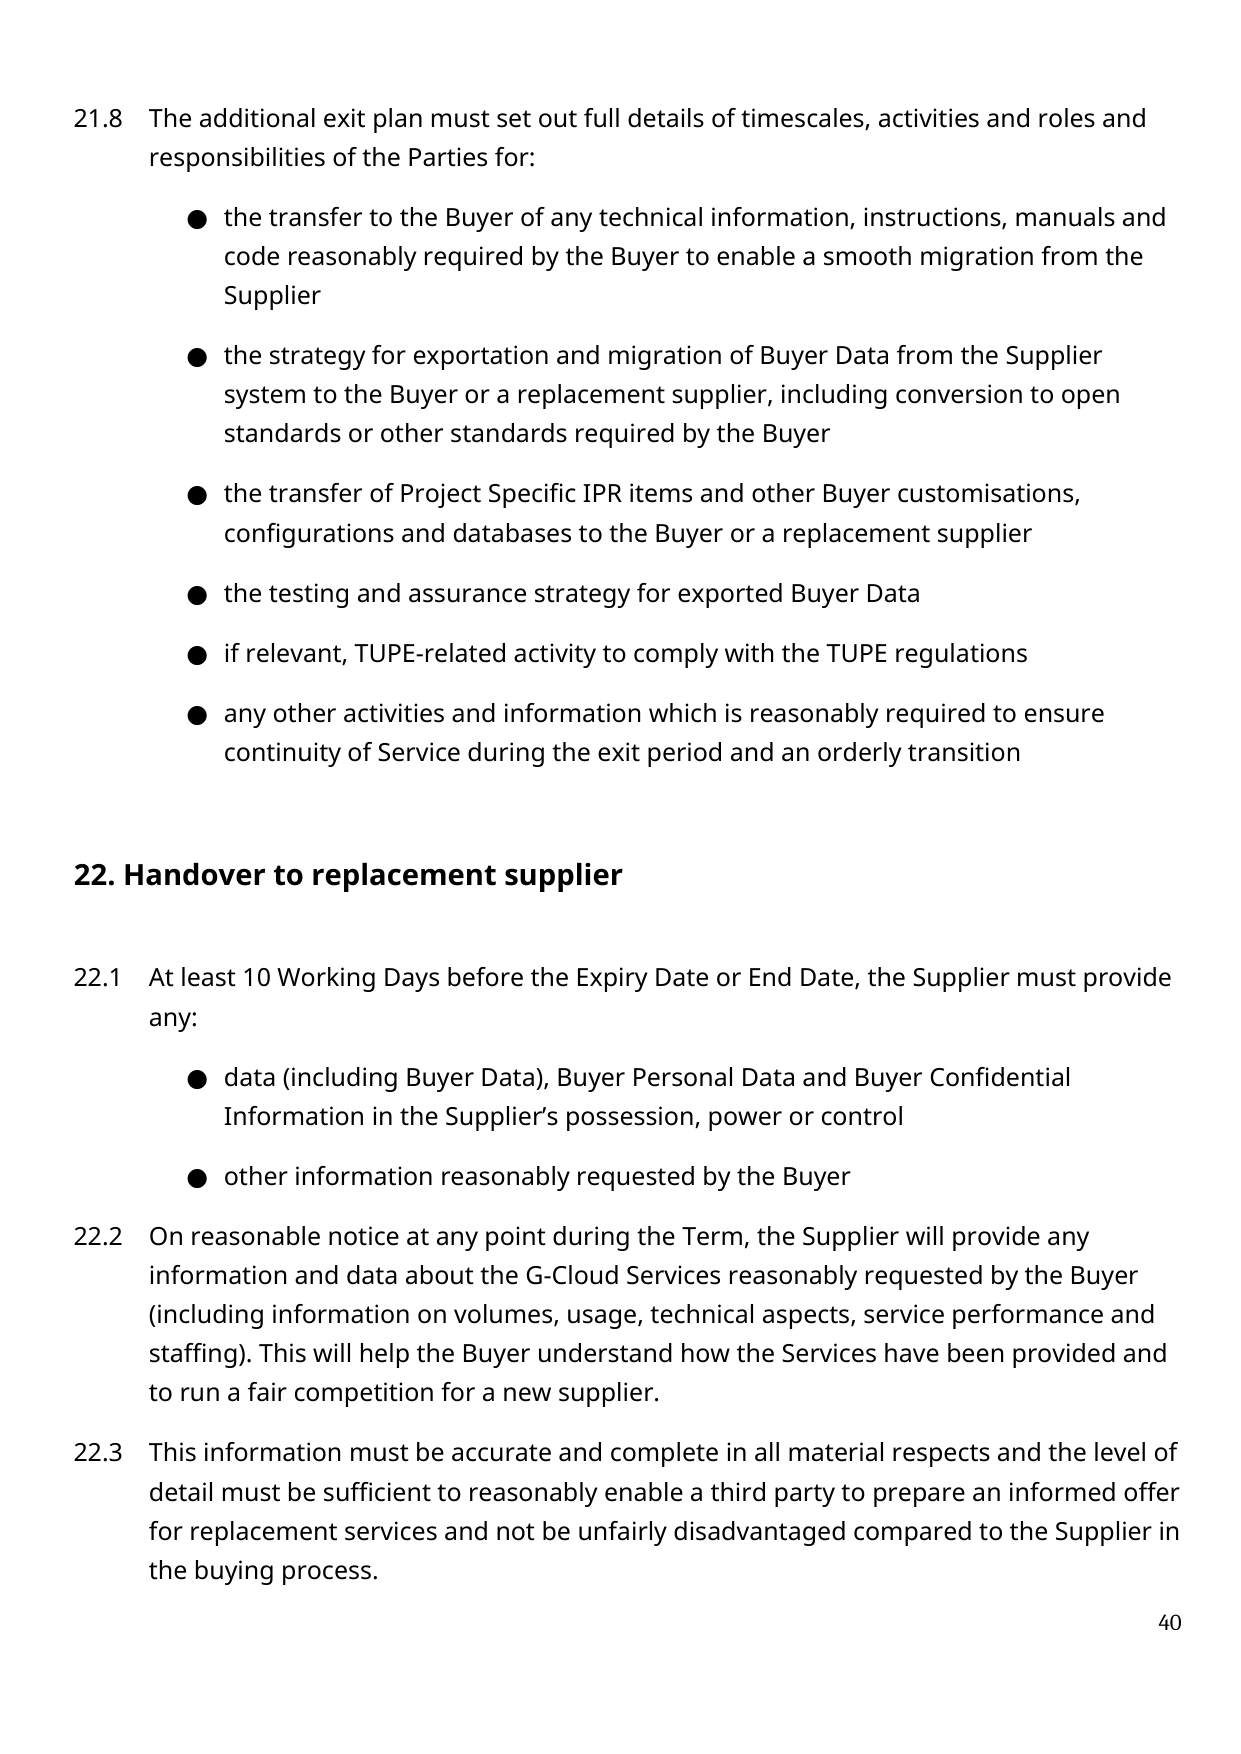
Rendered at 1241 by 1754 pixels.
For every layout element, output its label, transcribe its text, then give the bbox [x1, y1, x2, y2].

list data (including Buyer Data), Buyer Personal Data and Buyer Confidential Information in the Supplier’s possession, power or control [186, 1059, 1181, 1132]
list At least 10 Working Days before the Expiry Date or End Date, the Supplier must provide any: [73, 960, 1181, 1033]
list other information reasonably requested by the Buyer [186, 1158, 1181, 1192]
list On reasonable notice at any point during the Term, the Supplier will provide any information and data about the G-Cloud Services reasonably requested by the Buyer (including information on volumes, usage, technical aspects, service performance and staffing). This will help the Buyer understand how the Services have been provided and to run a fair competition for a new supplier. [73, 1218, 1181, 1409]
list if relevant, TUPE-related activity to comply with the TUPE regulations [186, 635, 1181, 669]
list any other activities and information which is reasonably required to ensure continuity of Service during the exit period and an orderly transition [186, 695, 1181, 768]
list This information must be accurate and complete in all material respects and the level of detail must be sufficient to reasonably enable a third party to prepare an informed offer for replacement services and not be unfairly disadvantaged compared to the Supplier in the buying process. [73, 1435, 1181, 1587]
list The additional exit plan must set out full details of timescales, activities and roles and responsibilities of the Parties for: [73, 100, 1181, 173]
list the transfer to the Buyer of any technical information, instructions, manuals and code reasonably required by the Buyer to enable a smooth migration from the Supplier [186, 199, 1181, 312]
list the testing and assurance strategy for exported Buyer Data [186, 575, 1181, 609]
list the strategy for exportation and migration of Buyer Data from the Supplier system to the Buyer or a replacement supplier, including conversion to open standards or other standards required by the Buyer [186, 338, 1181, 450]
subtitle 22. Handover to replacement supplier [74, 854, 1181, 894]
list the transfer of Project Specific IPR items and other Buyer customisations, configurations and databases to the Buyer or a replacement supplier [186, 476, 1181, 549]
